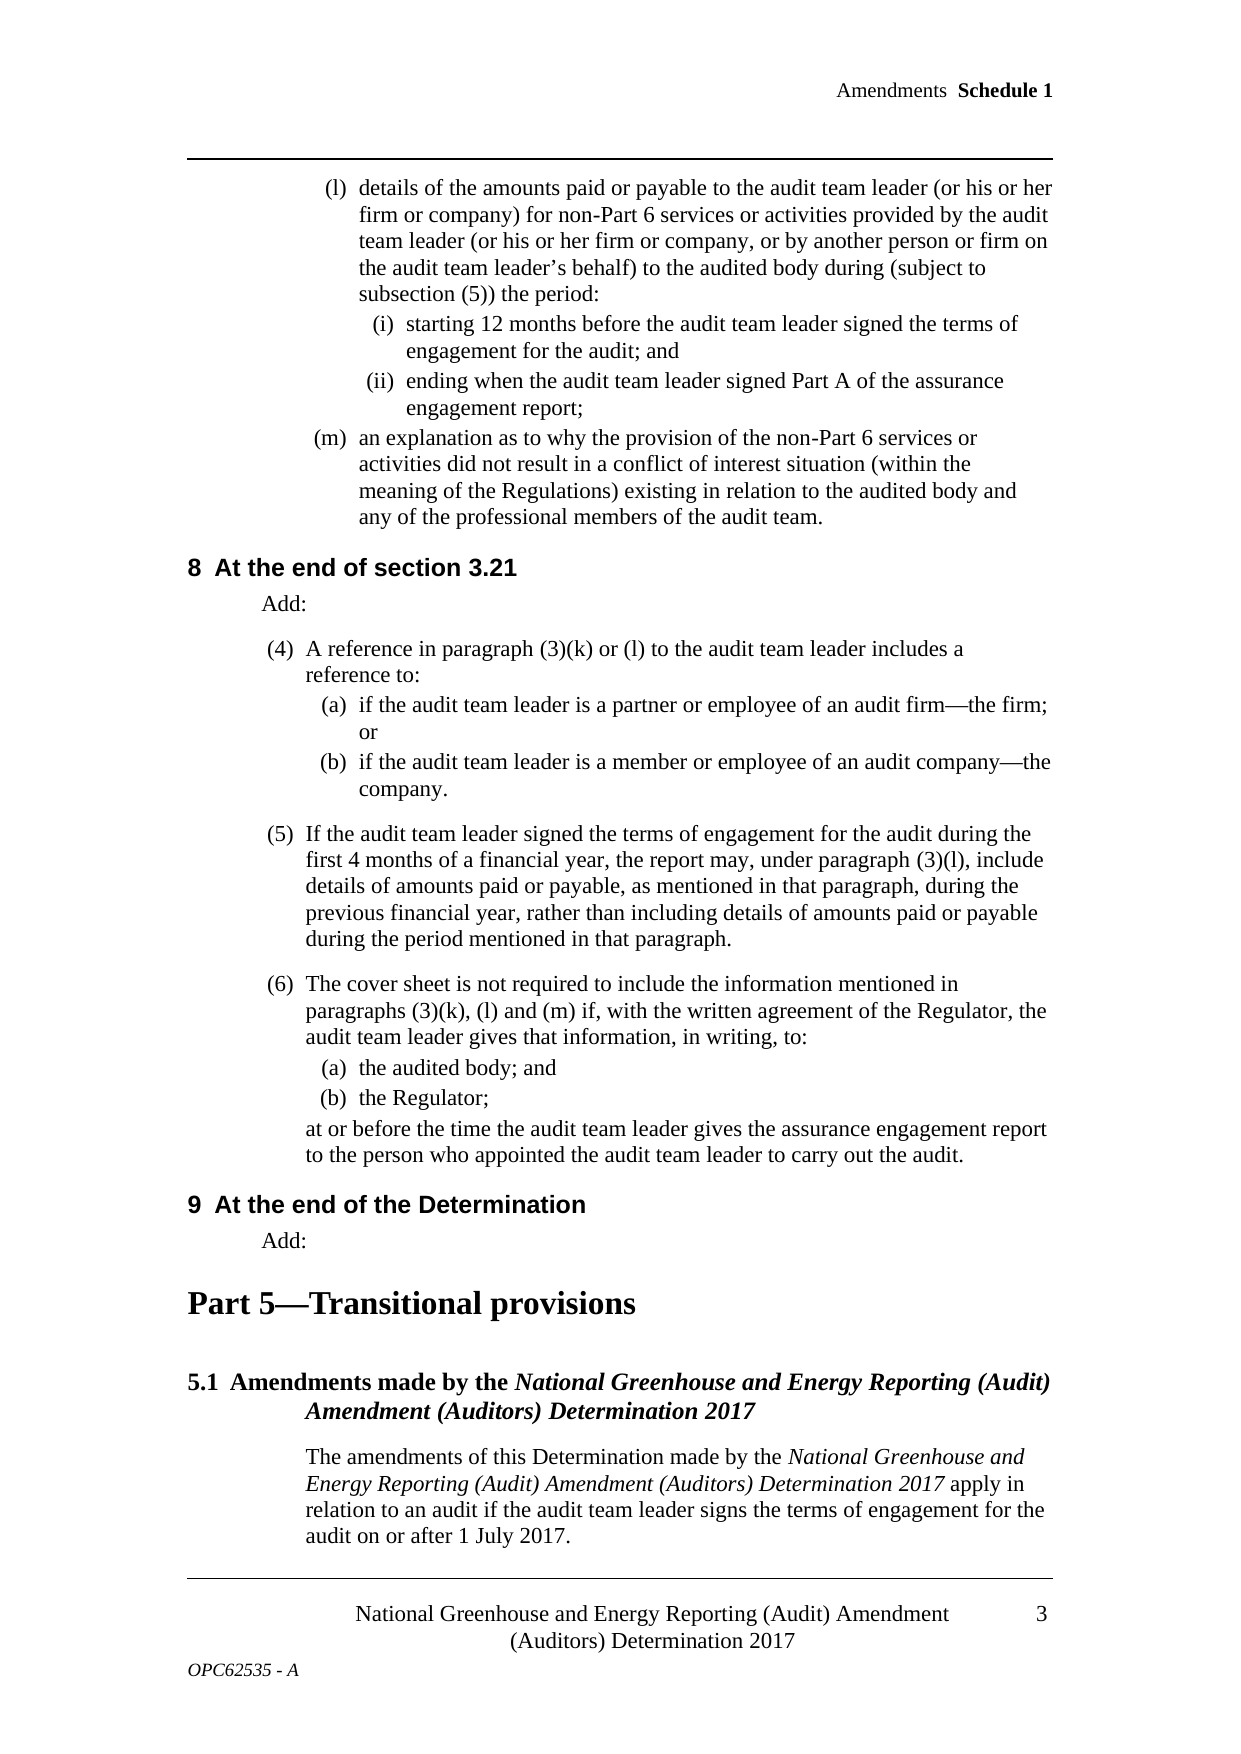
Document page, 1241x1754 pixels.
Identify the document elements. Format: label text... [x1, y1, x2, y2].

text (b) if the audit team leader is a member or employee of an audit company—the company. [187, 748, 1053, 801]
text Part 5—Transitional provisions [187, 1283, 1053, 1321]
text (5) If the audit team leader signed the terms of engagement for the audit during the first 4 months of a financial year, the report may, under paragraph (3)(l), include details of amounts paid or payable, as mentioned in that paragraph, during the previous financial year, rather than including details of amounts paid or payable during the period mentioned in that paragraph. [187, 820, 1053, 952]
text (i) starting 12 months before the audit team leader signed the terms of engagement for the audit; and [187, 310, 1053, 363]
text (4) A reference in paragraph (3)(k) or (l) to the audit team leader includes a reference to: [187, 635, 1053, 687]
text Add: [261, 589, 1053, 616]
text (a) the audited body; and [187, 1054, 1053, 1080]
text 5.1 Amendments made by the National Greenhouse and Energy Reporting (Audit) Amendment (Auditors) Determination 2017 [187, 1367, 1053, 1424]
text (b) the Regulator; [187, 1084, 1053, 1111]
text (a) if the audit team leader is a partner or employee of an audit firm—the firm; or [187, 692, 1053, 744]
text The amendments of this Determination made by the National Greenhouse and Energy Reporting (Audit) Amendment (Auditors) Determination 2017 apply in relation to an audit if the audit team leader signs the terms of engagement for the audit on or after 1 July 2017. [187, 1443, 1053, 1549]
text 9 At the end of the Determination [187, 1190, 1053, 1219]
text (l) details of the amounts paid or payable to the audit team leader (or his or her firm or company) for non-Part 6 services or activities provided by the audit team leader (or his or her firm or company, or by another person or firm on the audit team leader’s behalf) to the audited body during (subject to subsection (5)) the period: [187, 174, 1053, 306]
text Add: [261, 1227, 1053, 1254]
text (ii) ending when the audit team leader signed Part A of the assurance engagement report; [187, 367, 1053, 420]
text 8 At the end of section 3.21 [187, 552, 1053, 581]
text at or before the time the audit team leader gives the assurance engagement report to the person who appointed the audit team leader to carry out the audit. [305, 1115, 1053, 1167]
text (m) an explanation as to why the provision of the non-Part 6 services or activities did not result in a conflict of interest situation (within the meaning of the Regulations) existing in relation to the audited body and any of the professional members of the audit team. [187, 424, 1053, 529]
text (6) The cover sheet is not required to include the information mentioned in paragraphs (3)(k), (l) and (m) if, with the written agreement of the Regulator, the audit team leader gives that information, in writing, to: [187, 970, 1053, 1049]
